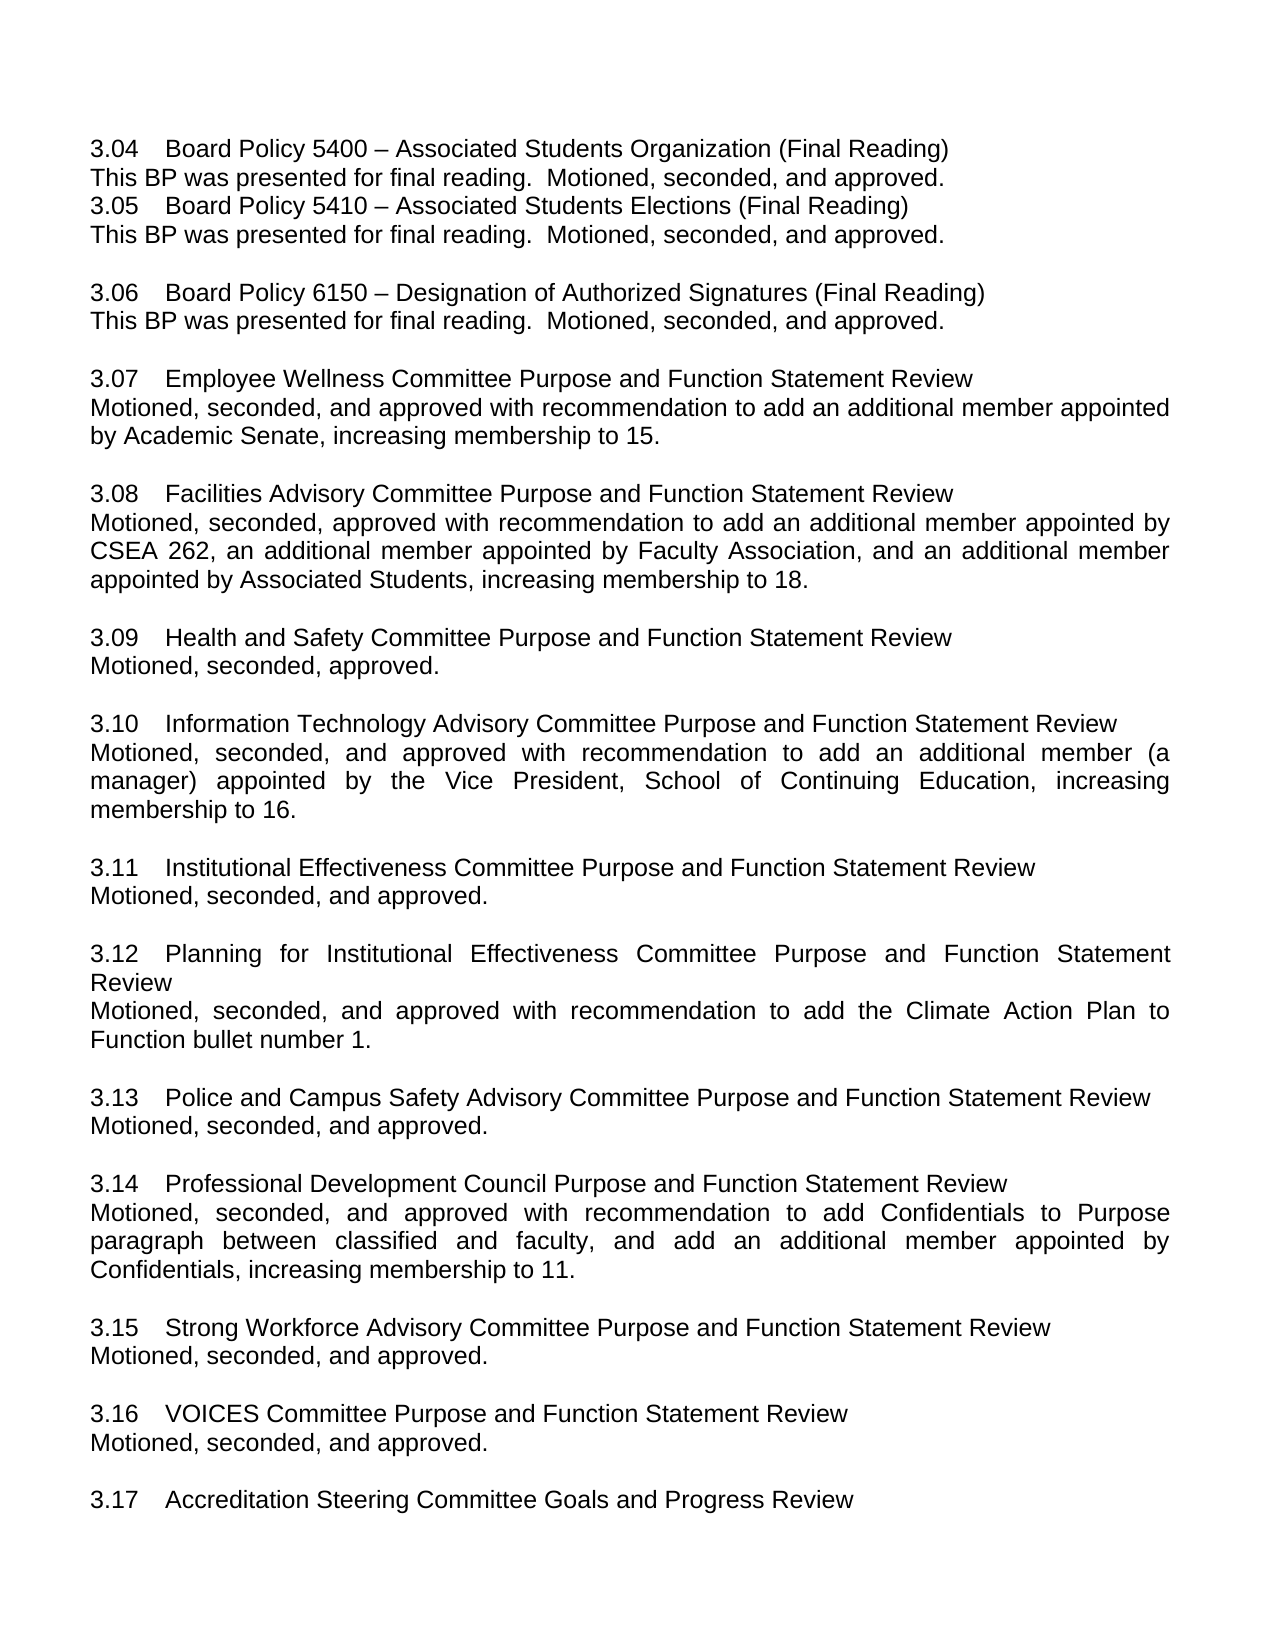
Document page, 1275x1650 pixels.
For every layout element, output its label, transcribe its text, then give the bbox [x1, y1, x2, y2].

text Motioned, seconded, and approved. [90, 1427, 1172, 1456]
text Motioned, seconded, and approved. [90, 1341, 1172, 1370]
list Facilities Advisory Committee Purpose and Function Statement Review [90, 479, 1172, 507]
text This BP was presented for final reading. Motioned, seconded, and approved. [90, 306, 1172, 335]
list Strong Workforce Advisory Committee Purpose and Function Statement Review [90, 1312, 1172, 1341]
text 3.06 Board Policy 6150 – Designation of Authorized Signatures (Final Reading) [90, 277, 1172, 306]
text Motioned, seconded, and approved with recommendation to add an additional member (a manager) appointed by the Vice President, School of Continuing Education, increasing membership to 16. [90, 737, 1172, 824]
text This BP was presented for final reading. Motioned, seconded, and approved. [90, 220, 1172, 249]
text 3.04 Board Policy 5400 – Associated Students Organization (Final Reading) [90, 134, 1172, 162]
list Health and Safety Committee Purpose and Function Statement Review [90, 622, 1172, 651]
text Motioned, seconded, and approved with recommendation to add Confidentials to Purpose paragraph between classified and faculty, and add an additional member appointed by Confidentials, increasing membership to 11. [90, 1197, 1172, 1284]
list Institutional Effectiveness Committee Purpose and Function Statement Review [90, 852, 1172, 881]
list Motioned, seconded, and approved with recommendation to add an additional member appointed by Academic Senate, increasing membership to 15. [90, 392, 1172, 450]
text Motioned, seconded, and approved with recommendation to add the Climate Action Plan to Function bullet number 1. [90, 996, 1172, 1054]
list VOICES Committee Purpose and Function Statement Review [90, 1399, 1172, 1427]
list Motioned, seconded, approved. [90, 651, 1172, 680]
list Information Technology Advisory Committee Purpose and Function Statement Review [90, 709, 1172, 737]
list Accreditation Steering Committee Goals and Progress Review [90, 1485, 1172, 1514]
text 3.05 Board Policy 5410 – Associated Students Elections (Final Reading) [90, 191, 1172, 220]
text This BP was presented for final reading. Motioned, seconded, and approved. [90, 162, 1172, 191]
list Employee Wellness Committee Purpose and Function Statement Review [90, 364, 1172, 392]
list Professional Development Council Purpose and Function Statement Review [90, 1169, 1172, 1197]
text Motioned, seconded, approved with recommendation to add an additional member appointed by CSEA 262, an additional member appointed by Faculty Association, and an additional member appointed by Associated Students, increasing membership to 18. [90, 507, 1172, 594]
list Motioned, seconded, and approved. [90, 1111, 1172, 1140]
list Planning for Institutional Effectiveness Committee Purpose and Function Statement Review [90, 939, 1172, 996]
list Police and Campus Safety Advisory Committee Purpose and Function Statement Review [90, 1082, 1172, 1111]
list Motioned, seconded, and approved. [90, 881, 1172, 910]
